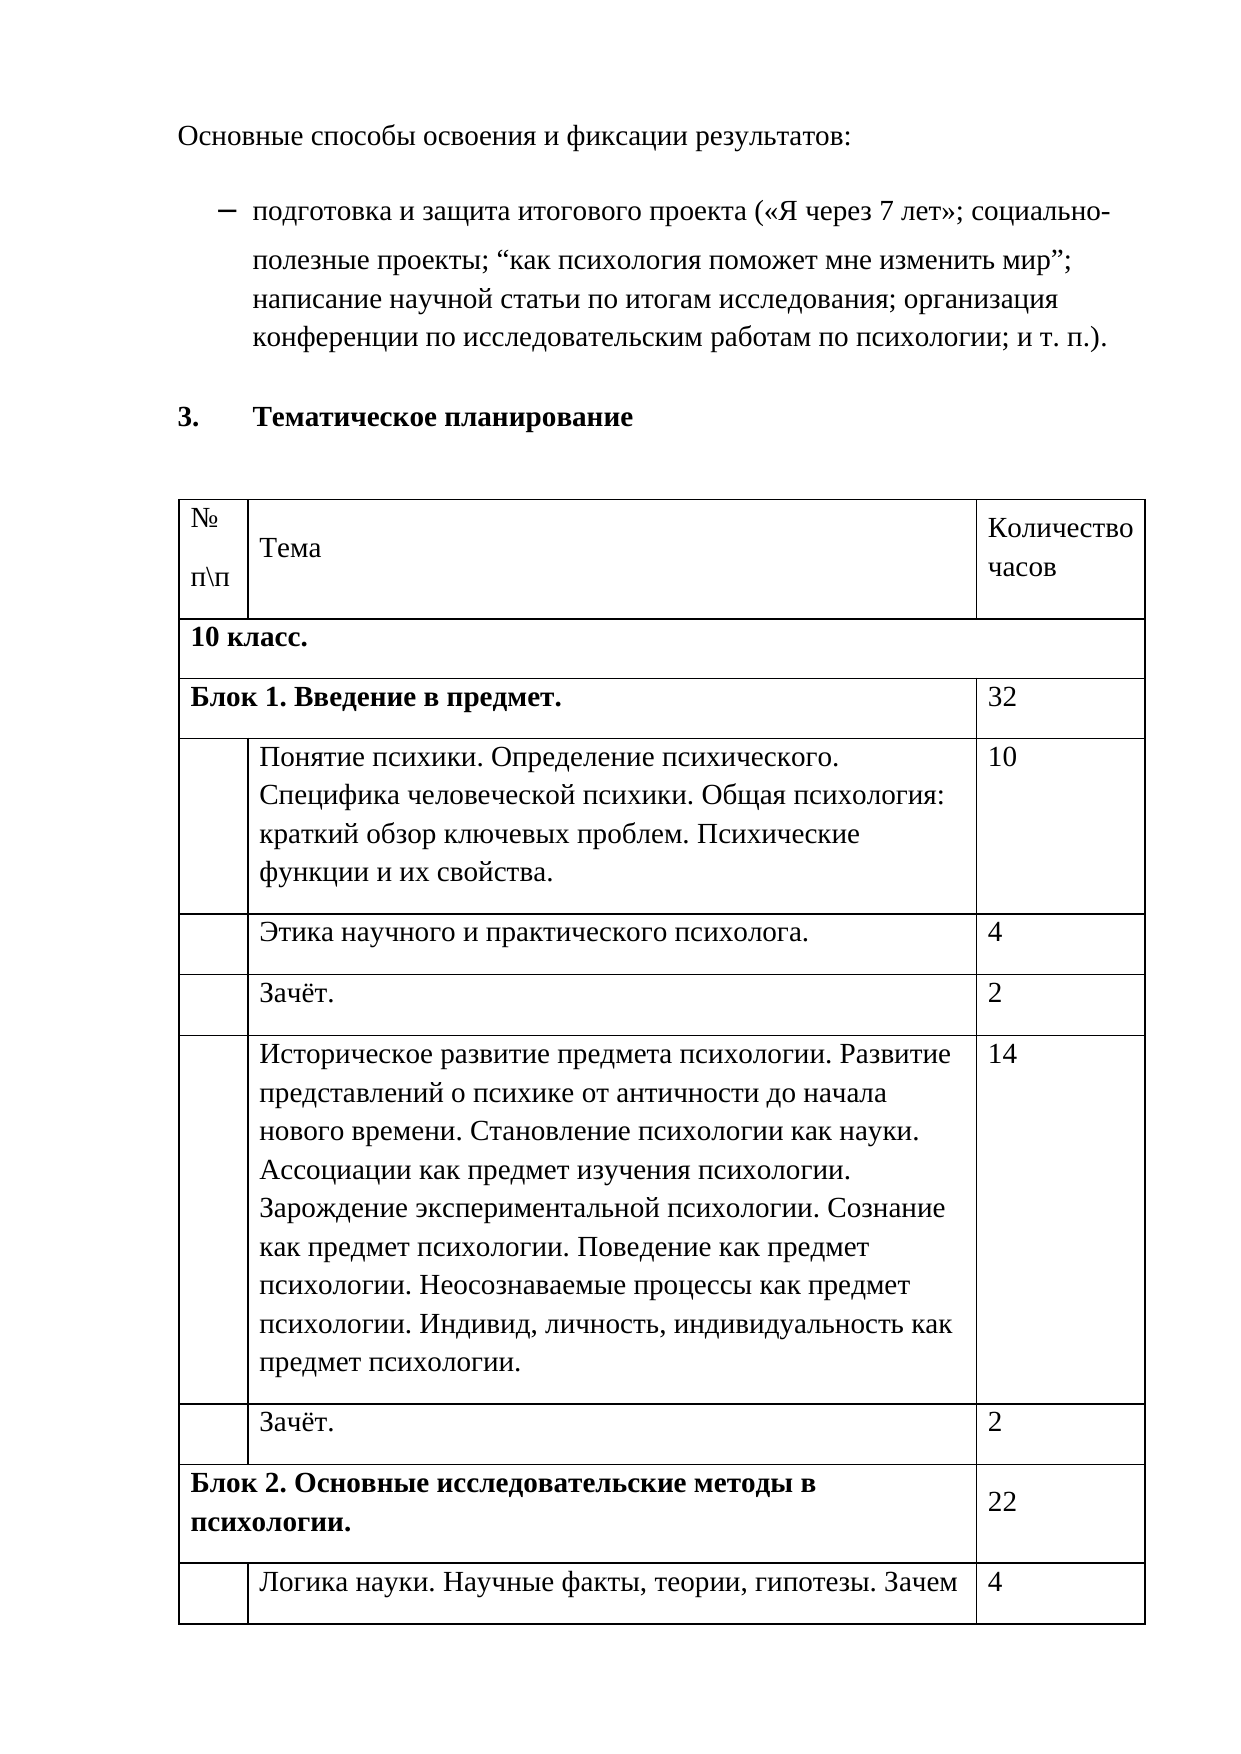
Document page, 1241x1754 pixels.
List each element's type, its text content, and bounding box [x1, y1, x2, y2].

table_cell 2 [977, 975, 1144, 1035]
table_cell [180, 1564, 247, 1623]
subtitle Тематическое планирование [177, 399, 1152, 433]
table_cell [180, 739, 247, 913]
table_cell Этика научного и практического психолога. [249, 915, 976, 974]
table_cell Блок 1. Введение в предмет. [180, 679, 976, 737]
text Основные способы освоения и фиксации результатов: [177, 118, 1152, 152]
table_cell [180, 975, 247, 1035]
table_cell 32 [977, 679, 1144, 737]
table_cell [180, 915, 247, 974]
table_cell Блок 2. Основные исследовательские методы в психологии. [180, 1465, 976, 1562]
list подготовка и защита итогового проекта («Я через 7 лет»; социально-полезные проекты; “как психология поможет мне изменить мир”; написание научной статьи по итогам исследования; организация конференции по исследовательским работам по психологии; и т. п.). [215, 177, 1152, 353]
table_cell 22 [977, 1465, 1144, 1562]
table_cell [180, 1036, 247, 1403]
table_cell 10 класс. [180, 620, 1144, 678]
table_cell 4 [977, 1564, 1144, 1623]
table_cell [180, 1405, 247, 1464]
table_cell 2 [977, 1405, 1144, 1464]
table_cell Историческое развитие предмета психологии. Развитие представлений о психике от античности до начала нового времени. Становление психологии как науки. Ассоциации как предмет изучения психологии. Зарождение экспериментальной психологии. Сознание как предмет психологии. Поведение как предмет психологии. Неосознаваемые процессы как предмет психологии. Индивид, личность, индивидуальность как предмет психологии. [249, 1036, 976, 1403]
table_cell 4 [977, 915, 1144, 974]
table_header № п\п [180, 500, 247, 618]
table_cell 10 [977, 739, 1144, 913]
table_cell Зачёт. [249, 975, 976, 1035]
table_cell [249, 1564, 976, 1623]
table_cell Зачёт. [249, 1405, 976, 1464]
table_cell Понятие психики. Определение психического. Специфика человеческой психики. Общая психология: краткий обзор ключевых проблем. Психические функции и их свойства. [249, 739, 976, 913]
table_cell 14 [977, 1036, 1144, 1403]
table_header Тема [249, 500, 976, 618]
table_header Количество часов [977, 500, 1144, 618]
